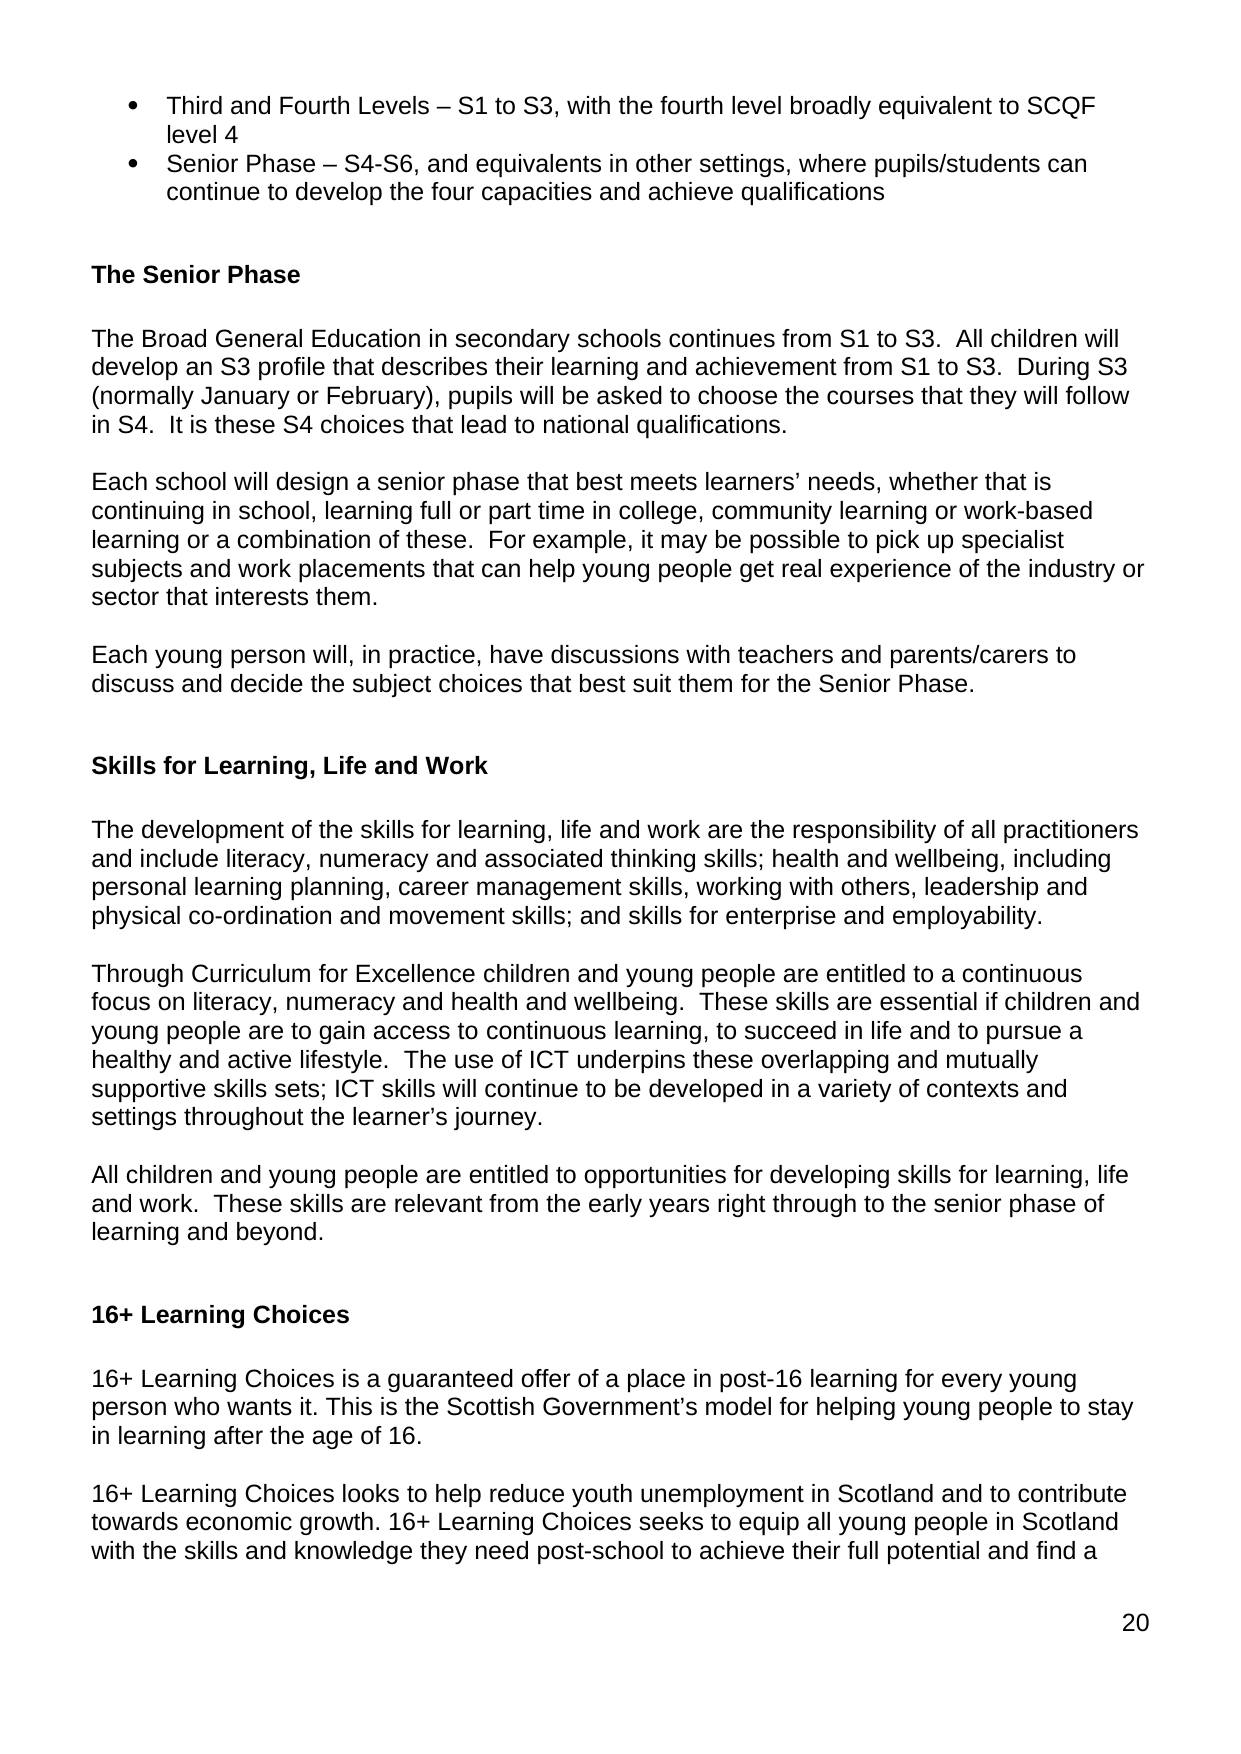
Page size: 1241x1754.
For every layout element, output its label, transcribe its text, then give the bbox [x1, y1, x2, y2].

list Third and Fourth Levels – S1 to S3, with the fourth level broadly equivalent to SCQF level 4 [128, 91, 1149, 148]
text Each school will design a senior phase that best meets learners’ needs, whether that is continuing in school, learning full or part time in college, community learning or work-based learning or a combination of these. For example, it may be possible to pick up specialist subjects and work placements that can help young people get real experience of the industry or sector that interests them. [91, 467, 1149, 611]
subtitle 16+ Learning Choices [91, 1300, 1149, 1329]
text The Broad General Education in secondary schools continues from S1 to S3. All children will develop an S3 profile that describes their learning and achievement from S1 to S3. During S3 (normally January or February), pupils will be asked to choose the courses that they will follow in S4. It is these S4 choices that lead to national qualifications. [91, 324, 1149, 439]
subtitle Skills for Learning, Life and Work [91, 751, 1149, 780]
text Each young person will, in practice, have discussions with teachers and parents/carers to discuss and decide the subject choices that best suit them for the Senior Phase. [91, 640, 1149, 697]
text 16+ Learning Choices is a guaranteed offer of a place in post-16 learning for every young person who wants it. This is the Scottish Government’s model for helping young people to stay in learning after the age of 16. [91, 1364, 1149, 1450]
text Through Curriculum for Excellence children and young people are entitled to a continuous focus on literacy, numeracy and health and wellbeing. These skills are essential if children and young people are to gain access to continuous learning, to succeed in life and to pursue a healthy and active lifestyle. The use of ICT underpins these overlapping and mutually supportive skills sets; ICT skills will continue to be developed in a variety of contexts and settings throughout the learner’s journey. [91, 959, 1149, 1131]
text The development of the skills for learning, life and work are the responsibility of all practitioners and include literacy, numeracy and associated thinking skills; health and wellbeing, including personal learning planning, career management skills, working with others, leadership and physical co-ordination and movement skills; and skills for enterprise and employability. [91, 815, 1149, 930]
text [91, 1479, 1149, 1565]
subtitle The Senior Phase [91, 260, 1149, 289]
text All children and young people are entitled to opportunities for developing skills for learning, life and work. These skills are relevant from the early years right through to the senior phase of learning and beyond. [91, 1160, 1149, 1246]
list Senior Phase – S4-S6, and equivalents in other settings, where pupils/students can continue to develop the four capacities and achieve qualifications [128, 148, 1149, 206]
